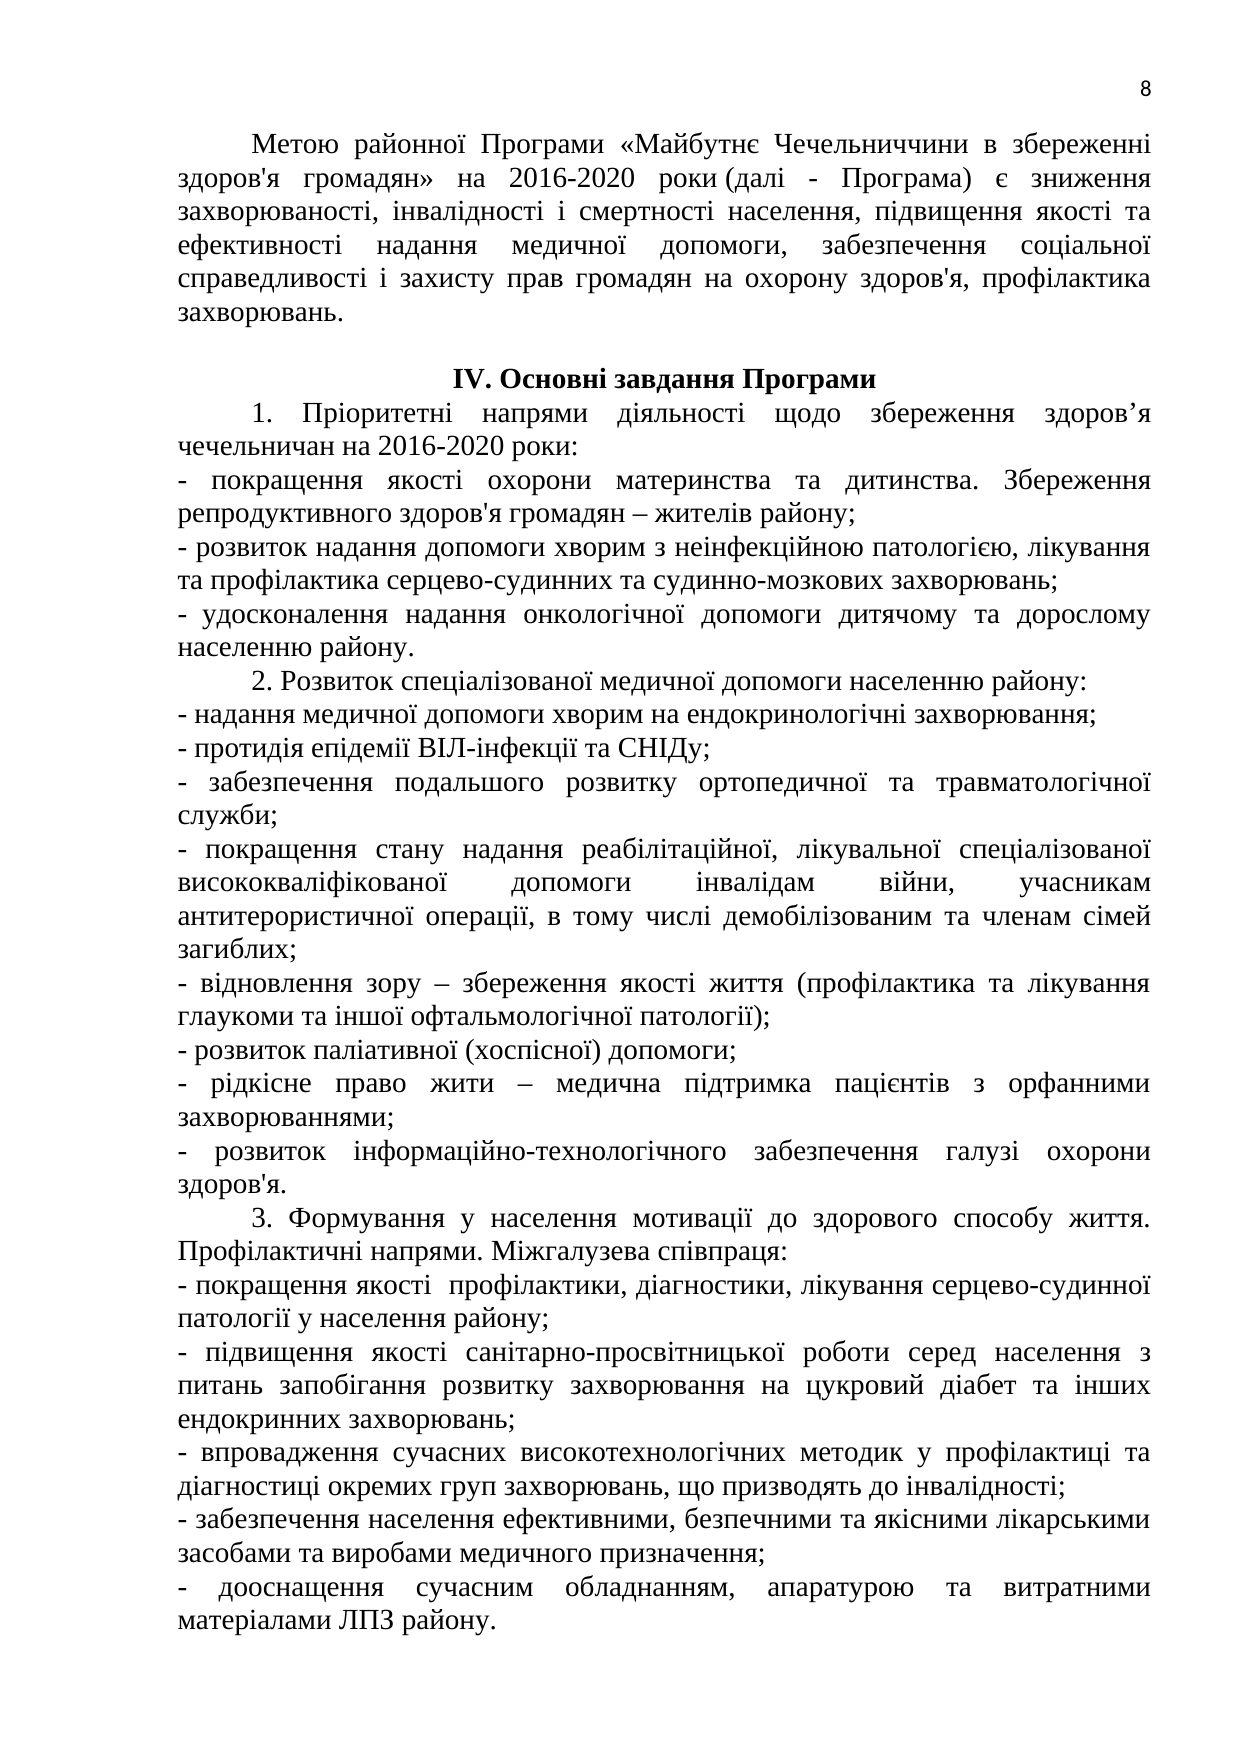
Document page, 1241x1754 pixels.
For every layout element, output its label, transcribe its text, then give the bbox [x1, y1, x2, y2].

text - підвищення якості санітарно-просвітницької роботи серед населення з питань запобігання розвитку захворювання на цукровий діабет та інших ендокринних захворювань; [177, 1334, 1152, 1434]
text - покращення якості охорони материнства та дитинства. Збереження репродуктивного здоров'я громадян – жителів району; [177, 462, 1152, 529]
text 3. Формування у населення мотивації до здорового способу життя. Профілактичні напрями. Міжгалузева співпраця: [177, 1200, 1152, 1267]
text - розвиток інформаційно-технологічного забезпечення галузі охорони здоров'я. [177, 1133, 1152, 1200]
text - надання медичної допомоги хворим на ендокринологічні захворювання; [177, 697, 1152, 730]
text - впровадження сучасних високотехнологічних методик у профілактиці та діагностиці окремих груп захворювань, що призводять до інвалідності; [177, 1434, 1152, 1502]
text 2. Розвиток спеціалізованої медичної допомоги населенню району: [177, 663, 1152, 697]
text - відновлення зору – збереження якості життя (профілактика та лікування глаукоми та іншої офтальмологічної патології); [177, 965, 1152, 1032]
text - розвиток паліативної (хоспісної) допомоги; [177, 1032, 1152, 1066]
text - покращення якості профілактики, діагностики, лікування серцево-судинної патології у населення району; [177, 1267, 1152, 1334]
text - рідкісне право жити – медична підтримка пацієнтів з орфанними захворюваннями; [177, 1066, 1152, 1133]
text - удосконалення надання онкологічної допомоги дитячому та дорослому населенню району. [177, 596, 1152, 663]
text - розвиток надання допомоги хворим з неінфекційною патологією, лікування та профілактика серцево-судинних та судинно-мозкових захворювань; [177, 529, 1152, 596]
text - забезпечення населення ефективними, безпечними та якісними лікарськими засобами та виробами медичного призначення; [177, 1502, 1152, 1569]
text - дооснащення сучасним обладнанням, апаратурою та витратними матеріалами ЛПЗ району. [177, 1569, 1152, 1636]
text Метою районної Програми «Майбутнє Чечельниччини в збереженні здоров'я громадян» на 2016-2020 роки (далі - Програма) є зниження захворюваності, інвалідності і смертності населення, підвищення якості та ефективності надання медичної допомоги, забезпечення соціальної справедливості і захисту прав громадян на охорону здоров'я, профілактика захворювань. [177, 126, 1152, 328]
text - протидія епідемії ВІЛ-інфекції та СНІДу; [177, 730, 1152, 764]
text ІV. Основні завдання Програми [177, 361, 1152, 395]
text - покращення стану надання реабілітаційної, лікувальної спеціалізованої висококваліфікованої допомоги інвалідам війни, учасникам антитерористичної операції, в тому числі демобілізованим та членам сімей загиблих; [177, 831, 1152, 965]
text 1. Пріоритетні напрями діяльності щодо збереження здоров’я чечельничан на 2016-2020 роки: [177, 395, 1152, 462]
text - забезпечення подальшого розвитку ортопедичної та травматологічної служби; [177, 764, 1152, 831]
